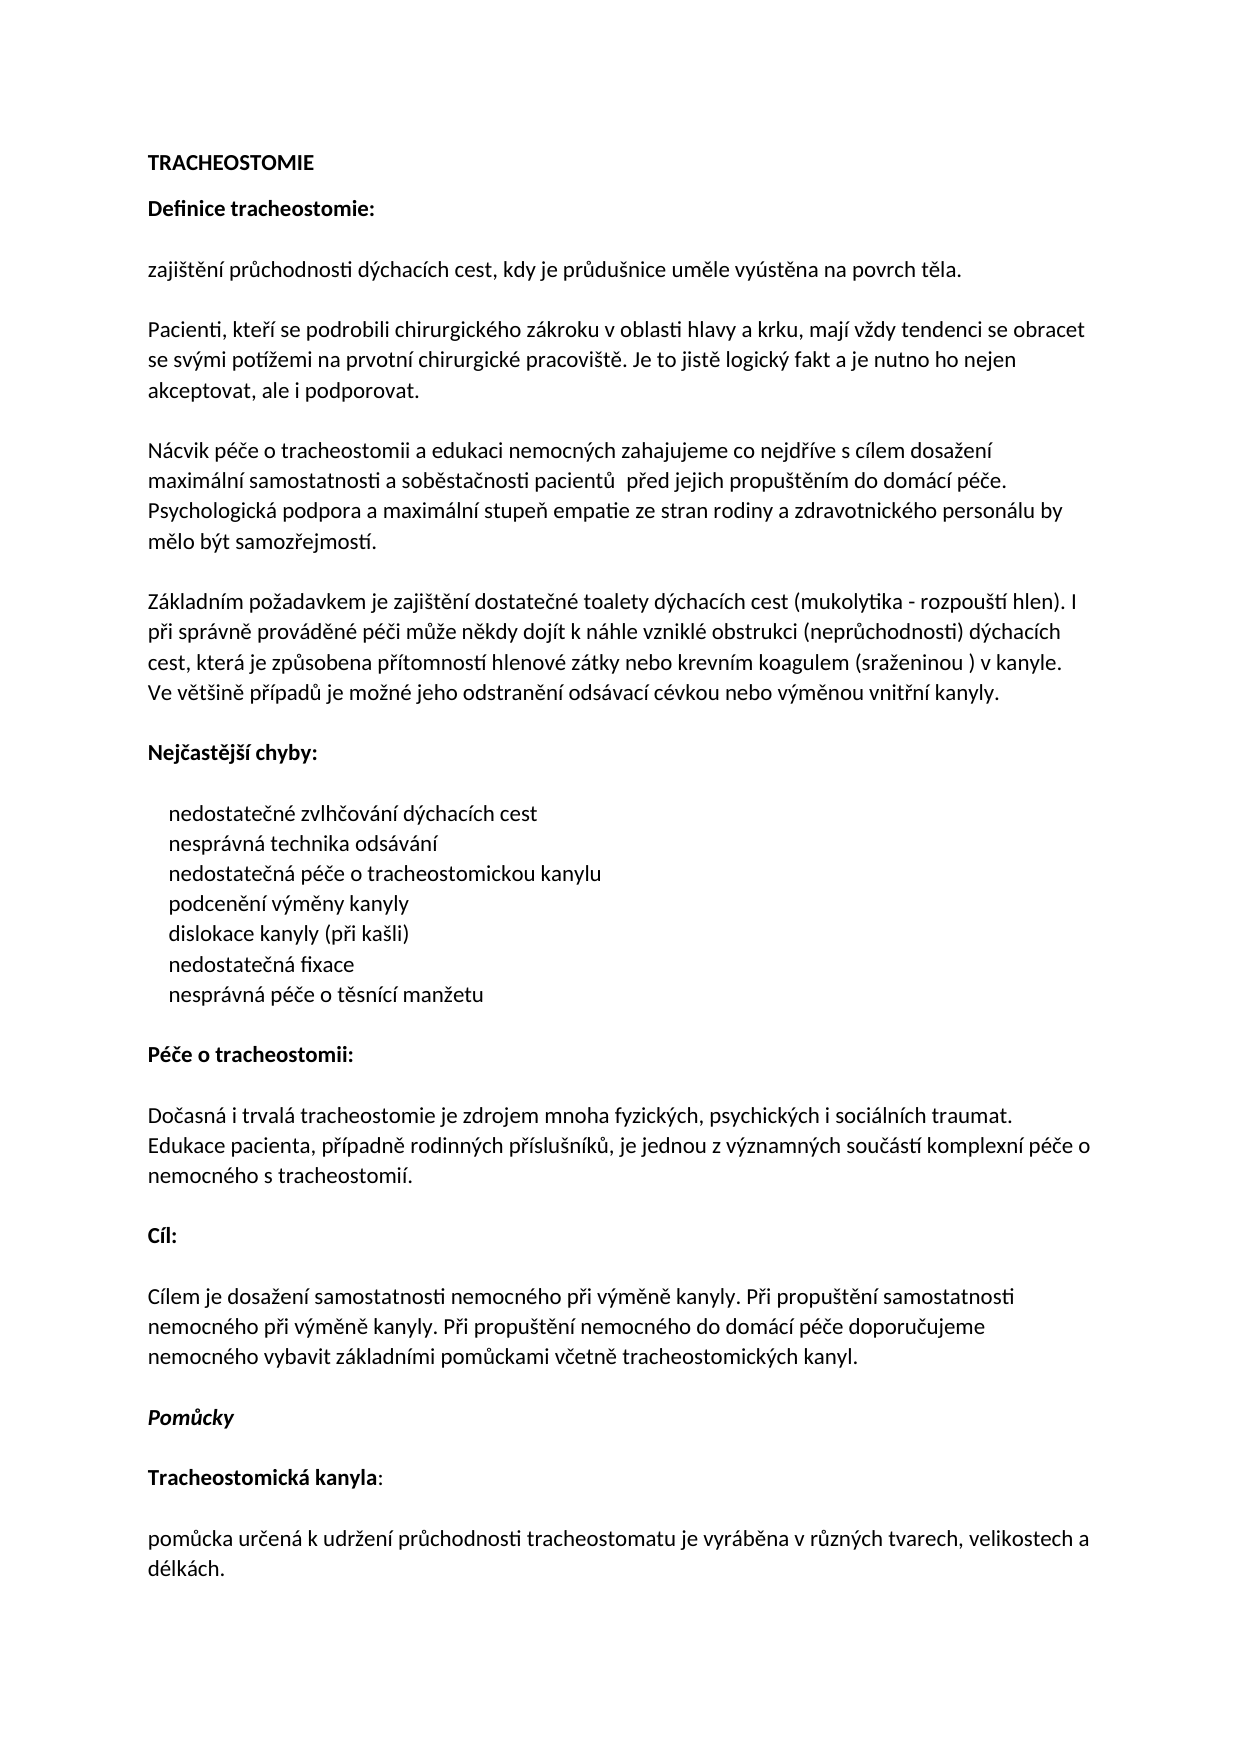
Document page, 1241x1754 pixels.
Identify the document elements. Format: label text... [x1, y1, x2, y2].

text TRACHEOSTOMIE [148, 148, 1093, 176]
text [148, 194, 1093, 1582]
